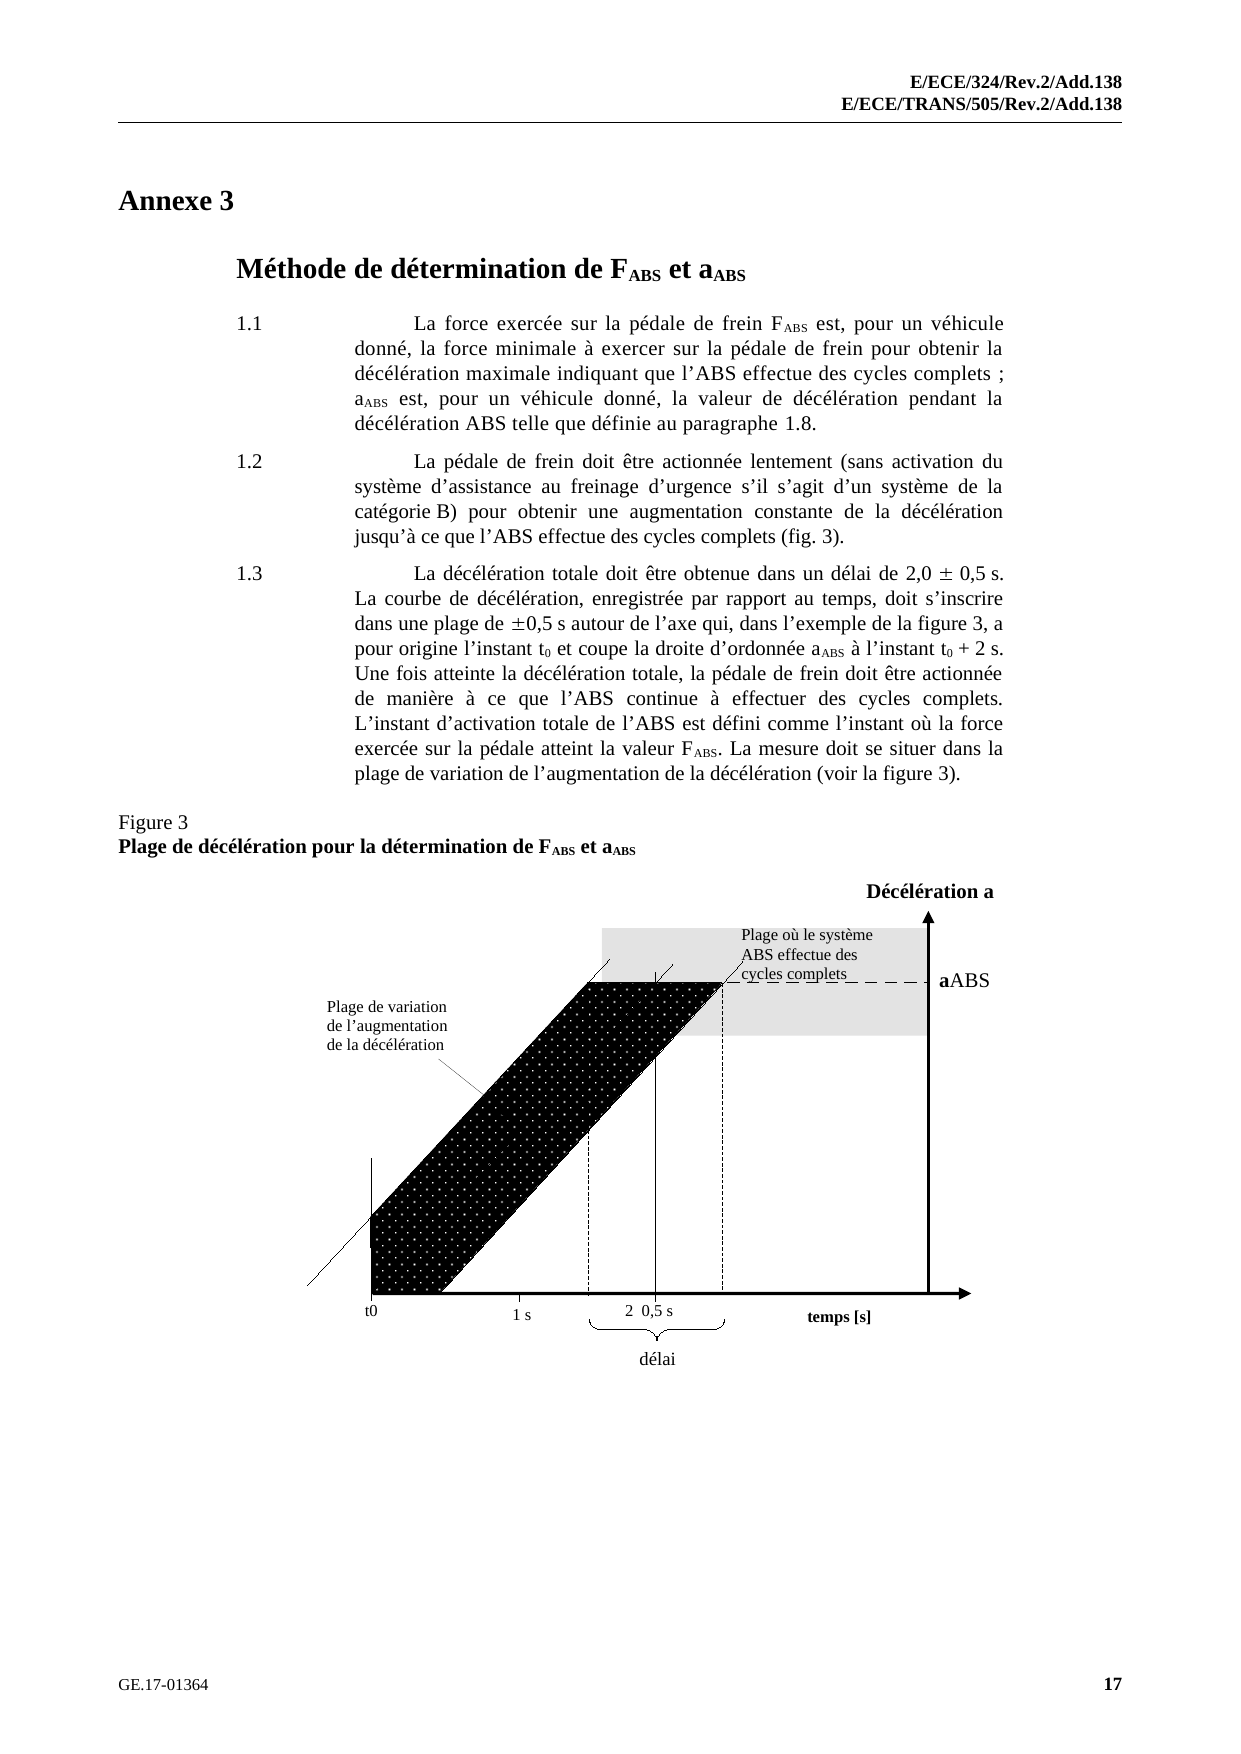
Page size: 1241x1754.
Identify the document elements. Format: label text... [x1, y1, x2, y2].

text 1.3 La décélération totale doit être obtenue dans un délai de 2,0 0,5 s. La courbe de décélération, enregistrée par rapport au temps, doit s’inscrire dans une plage de 0,5 s autour de l’axe qui, dans l’exemple de la figure 3, a pour origine l’instant t0 et coupe la droite d’ordonnée aABS à l’instant t0 + 2 s. Une fois atteinte la décélération totale, la pédale de frein doit être actionnée de manière à ce que l’ABS continue à effectuer des cycles complets. L’instant d’activation totale de l’ABS est défini comme l’instant où la force exercée sur la pédale atteint la valeur FABS. La mesure doit se situer dans la plage de variation de l’augmentation de la décélération (voir la figure 3). [236, 560, 1004, 785]
picture [372, 983, 655, 1291]
text 1.1 La force exercée sur la pédale de frein FABS est, pour un véhicule donné, la force minimale à exercer sur la pédale de frein pour obtenir la décélération maximale indiquant que l’ABS effectue des cycles complets ; aABS est, pour un véhicule donné, la valeur de décélération pendant la décélération ABS telle que définie au paragraphe 1.8. [236, 310, 1004, 435]
text Méthode de détermination de FABS et aABS [118, 254, 1004, 285]
text Annexe 3 [118, 185, 1004, 216]
picture [656, 983, 722, 1055]
subtitle Figure 3 Plage de décélération pour la détermination de FABS et aABS [118, 810, 1122, 858]
text 1.2 La pédale de frein doit être actionnée lentement (sans activation du système d’assistance au freinage d’urgence s’il s’agit d’un système de la catégorie B) pour obtenir une augmentation constante de la décélération jusqu’à ce que l’ABS effectue des cycles complets (fig. 3). [236, 448, 1004, 548]
